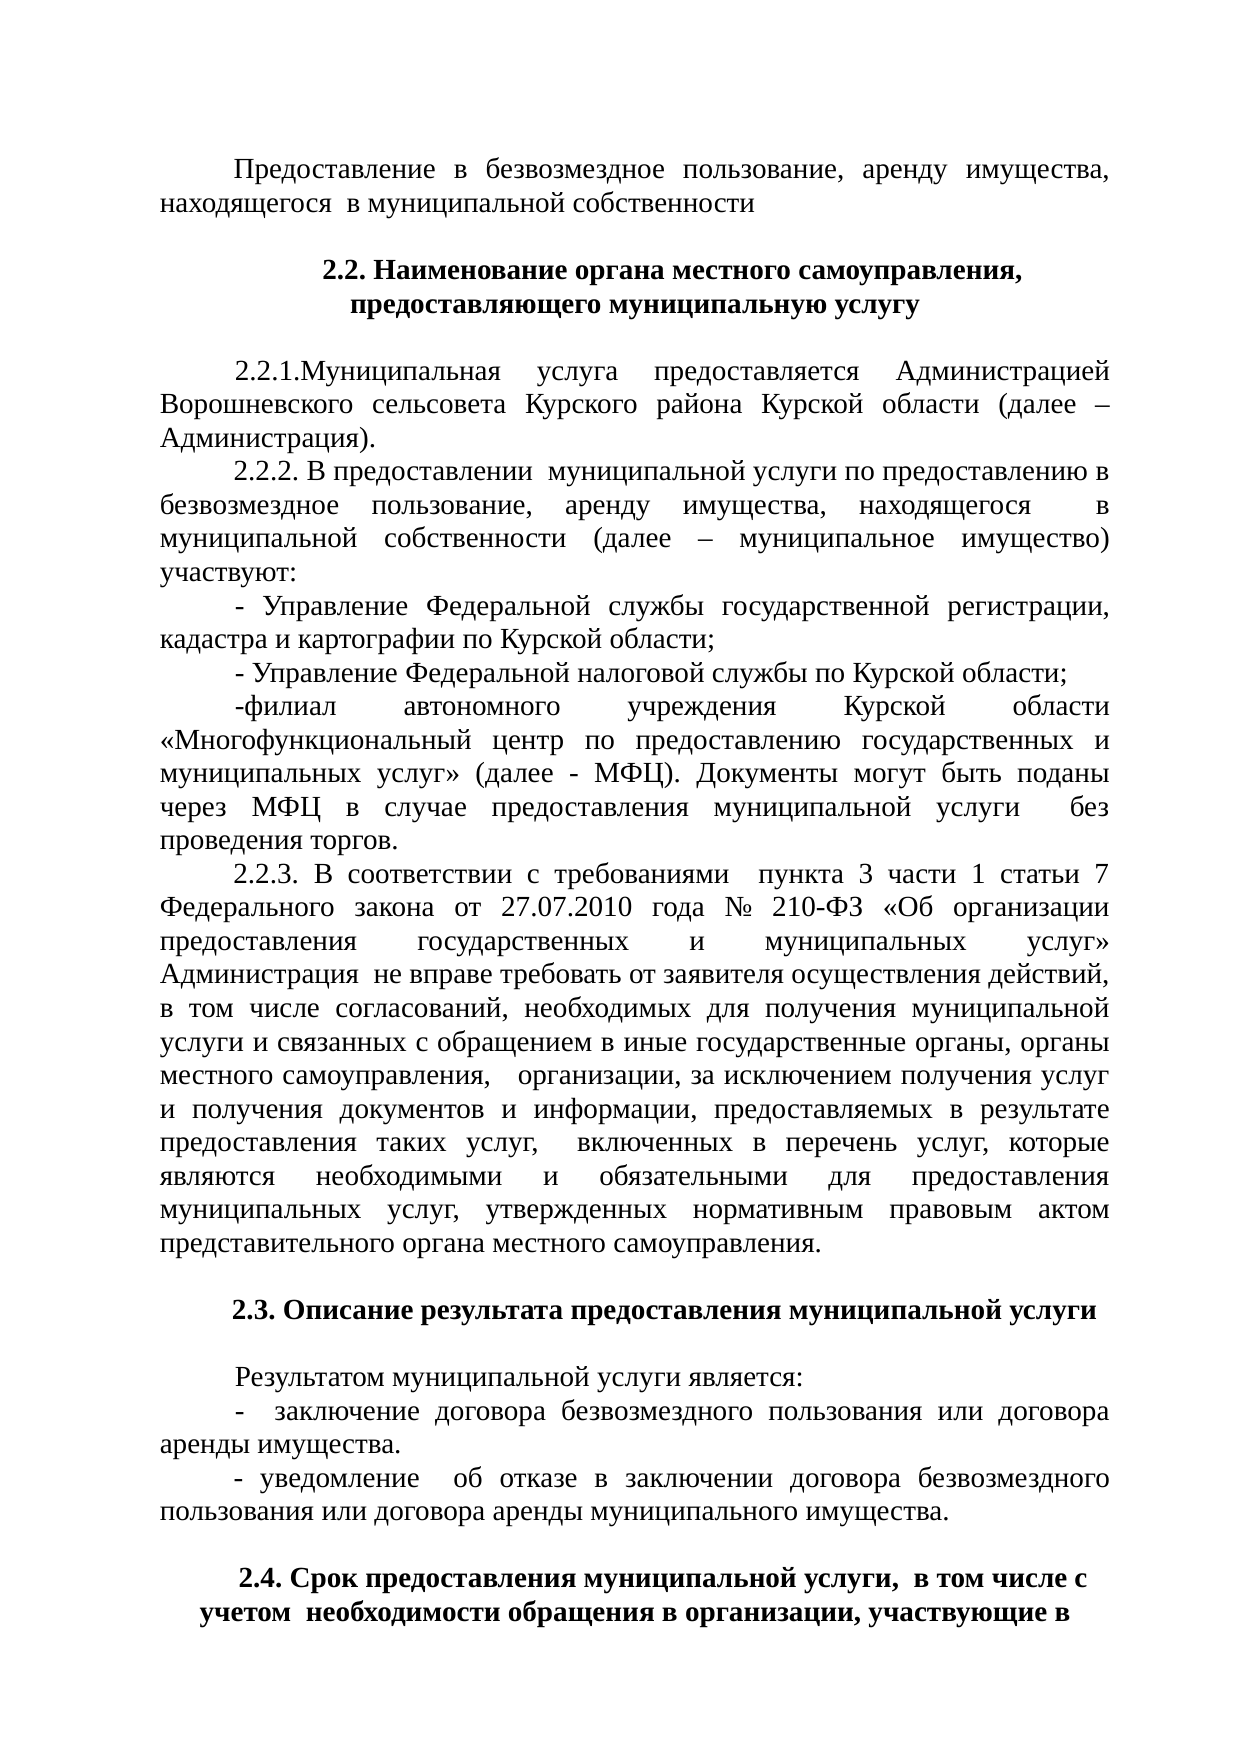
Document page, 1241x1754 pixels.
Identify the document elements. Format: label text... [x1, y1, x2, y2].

text 2.2.2. В предоставлении муниципальной услуги по предоставлению в безвозмездное пользование, аренду имущества, находящегося в муниципальной собственности (далее – муниципальное имущество) участвуют: [159, 453, 1110, 588]
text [159, 1560, 1110, 1627]
text - Управление Федеральной налоговой службы по Курской области; [159, 655, 1110, 688]
text Результатом муниципальной услуги является: [159, 1359, 1110, 1393]
text 2.3. Описание результата предоставления муниципальной услуги [159, 1292, 1110, 1326]
text - Управление Федеральной службы государственной регистрации, кадастра и картографии по Курской области; [159, 588, 1110, 655]
text -филиал автономного учреждения Курской области «Многофункциональный центр по предоставлению государственных и муниципальных услуг» (далее - МФЦ). Документы могут быть поданы через МФЦ в случае предоставления муниципальной услуги без проведения торгов. [159, 688, 1110, 856]
text Предоставление в безвозмездное пользование, аренду имущества, находящегося в муниципальной собственности [159, 152, 1110, 219]
text - заключение договора безвозмездного пользования или договора аренды имущества. [159, 1393, 1110, 1460]
text 2.2.3. В соответствии с требованиями пункта 3 части 1 статьи 7 Федерального закона от 27.07.2010 года № 210-ФЗ «Об организации предоставления государственных и муниципальных услуг» Администрация не вправе требовать от заявителя осуществления действий, в том числе согласований, необходимых для получения муниципальной услуги и связанных с обращением в иные государственные органы, органы местного самоуправления, организации, за исключением получения услуг и получения документов и информации, предоставляемых в результате предоставления таких услуг, включенных в перечень услуг, которые являются необходимыми и обязательными для предоставления муниципальных услуг, утвержденных нормативным правовым актом представительного органа местного самоуправления. [159, 856, 1110, 1258]
text - уведомление об отказе в заключении договора безвозмездного пользования или договора аренды муниципального имущества. [159, 1460, 1110, 1527]
text 2.2.1.Муниципальная услуга предоставляется Администрацией Ворошневского сельсовета Курского района Курской области (далее – Администрация). [159, 353, 1110, 453]
text 2.2. Наименование органа местного самоуправления, предоставляющего муниципальную услугу [159, 252, 1110, 319]
